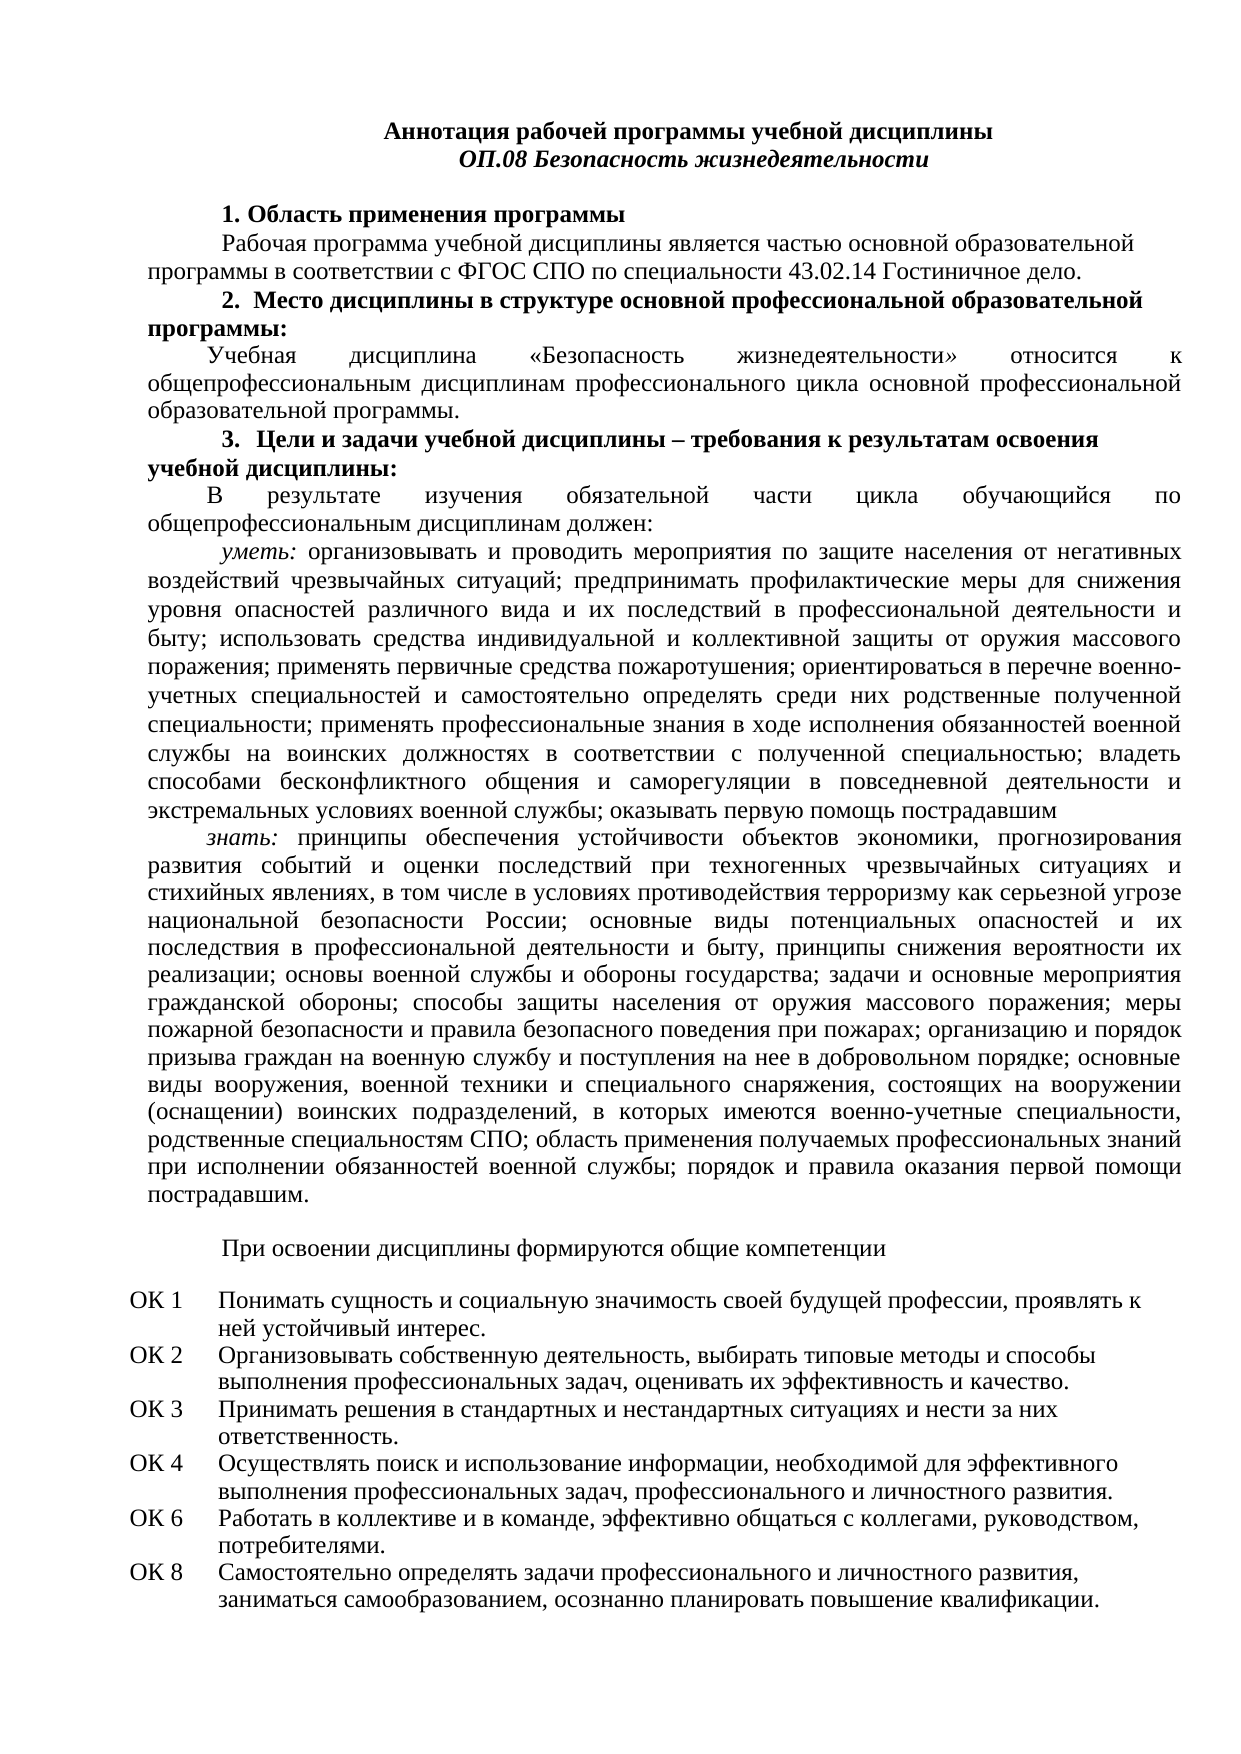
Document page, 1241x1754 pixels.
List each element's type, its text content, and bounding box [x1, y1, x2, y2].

text Рабочая программа учебной дисциплины является частью основной образовательной программы в соответствии с ФГОС СПО по специальности 43.02.14 Гостиничное дело. [147, 228, 1196, 285]
subtitle ОП.08 Безопасность жизнедеятельности [458, 145, 1196, 173]
text Учебная дисциплина «Безопасность жизнедеятельности» относится к общепрофессиональным дисциплинам профессионального цикла основной профессиональной образовательной программы. [147, 342, 1182, 424]
text ОК 8 Самостоятельно определять задачи профессионального и личностного развития, заниматься самообразованием, осознанно планировать повышение квалификации. [129, 1559, 1117, 1613]
text ОК 6 Работать в коллективе и в команде, эффективно общаться с коллегами, руководством, потребителями. [129, 1504, 1144, 1559]
subtitle Место дисциплины в структуре основной профессиональной образовательной программы: [147, 286, 1182, 342]
subtitle Цели и задачи учебной дисциплины – требования к результатам освоения учебной дисциплины: [147, 424, 1182, 482]
text ОК 1 Понимать сущность и социальную значимость своей будущей профессии, проявлять к ней устойчивый интерес. [129, 1287, 1151, 1341]
text ОК 4 Осуществлять поиск и использование информации, необходимой для эффективного выполнения профессиональных задач, профессионального и личностного развития. [129, 1450, 1141, 1504]
text В результате изучения обязательной части цикла обучающийся по общепрофессиональным дисциплинам должен: [147, 482, 1181, 536]
text знать: принципы обеспечения устойчивости объектов экономики, прогнозирования развития событий и оценки последствий при техногенных чрезвычайных ситуациях и стихийных явлениях, в том числе в условиях противодействия терроризму как серьезной угрозе национальной безопасности России; основные виды потенциальных опасностей и их последствия в профессиональной деятельности и быту, принципы снижения вероятности их реализации; основы военной службы и обороны государства; задачи и основные мероприятия гражданской обороны; способы защиты населения от оружия массового поражения; меры пожарной безопасности и правила безопасного поведения при пожарах; организацию и порядок призыва граждан на военную службу и поступления на нее в добровольном порядке; основные виды вооружения, военной техники и специального снаряжения, состоящих на вооружении (оснащении) воинских подразделений, в которых имеются военно-учетные специальности, родственные специальностям СПО; область применения получаемых профессиональных знаний при исполнении обязанностей военной службы; порядок и правила оказания первой помощи пострадавшим. [147, 824, 1182, 1207]
list Область применения программы [221, 199, 1196, 228]
text ОК 3 Принимать решения в стандартных и нестандартных ситуациях и нести за них ответственность. [129, 1395, 1101, 1450]
text уметь: организовывать и проводить мероприятия по защите населения от негативных воздействий чрезвычайных ситуаций; предпринимать профилактические меры для снижения уровня опасностей различного вида и их последствий в профессиональной деятельности и быту; использовать средства индивидуальной и коллективной защиты от оружия массового поражения; применять первичные средства пожаротушения; ориентироваться в перечне военно- учетных специальностей и самостоятельно определять среди них родственные полученной специальности; применять профессиональные знания в ходе исполнения обязанностей военной службы на воинских должностях в соответствии с полученной специальностью; владеть способами бесконфликтного общения и саморегуляции в повседневной деятельности и экстремальных условиях военной службы; оказывать первую помощь пострадавшим [147, 536, 1182, 824]
text При освоении дисциплины формируются общие компетенции [221, 1233, 1196, 1262]
text ОК 2 Организовывать собственную деятельность, выбирать типовые методы и способы выполнения профессиональных задач, оценивать их эффективность и качество. [129, 1342, 1101, 1395]
subtitle Аннотация рабочей программы учебной дисциплины [102, 117, 1196, 145]
